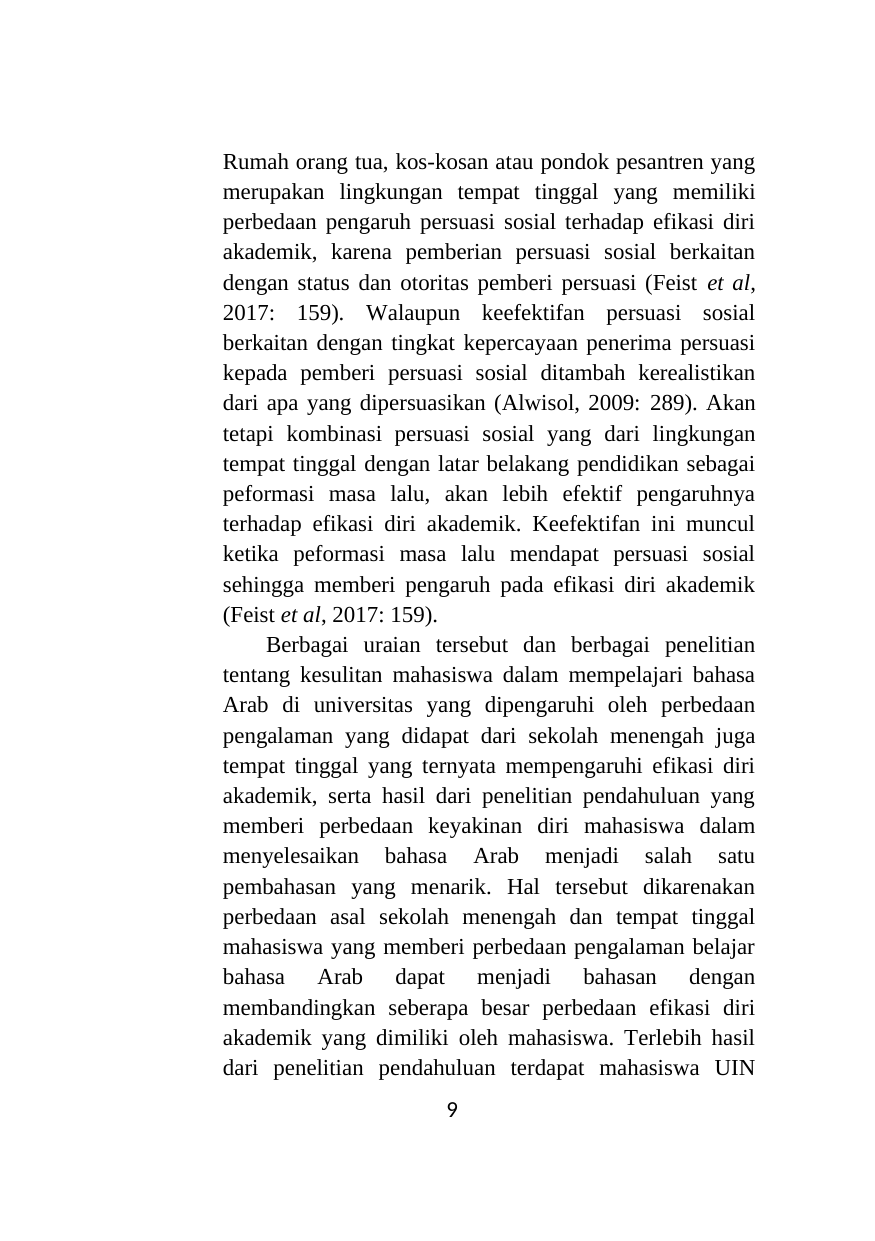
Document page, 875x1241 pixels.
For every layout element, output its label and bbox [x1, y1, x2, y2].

list [223, 148, 756, 627]
list [223, 631, 756, 1080]
